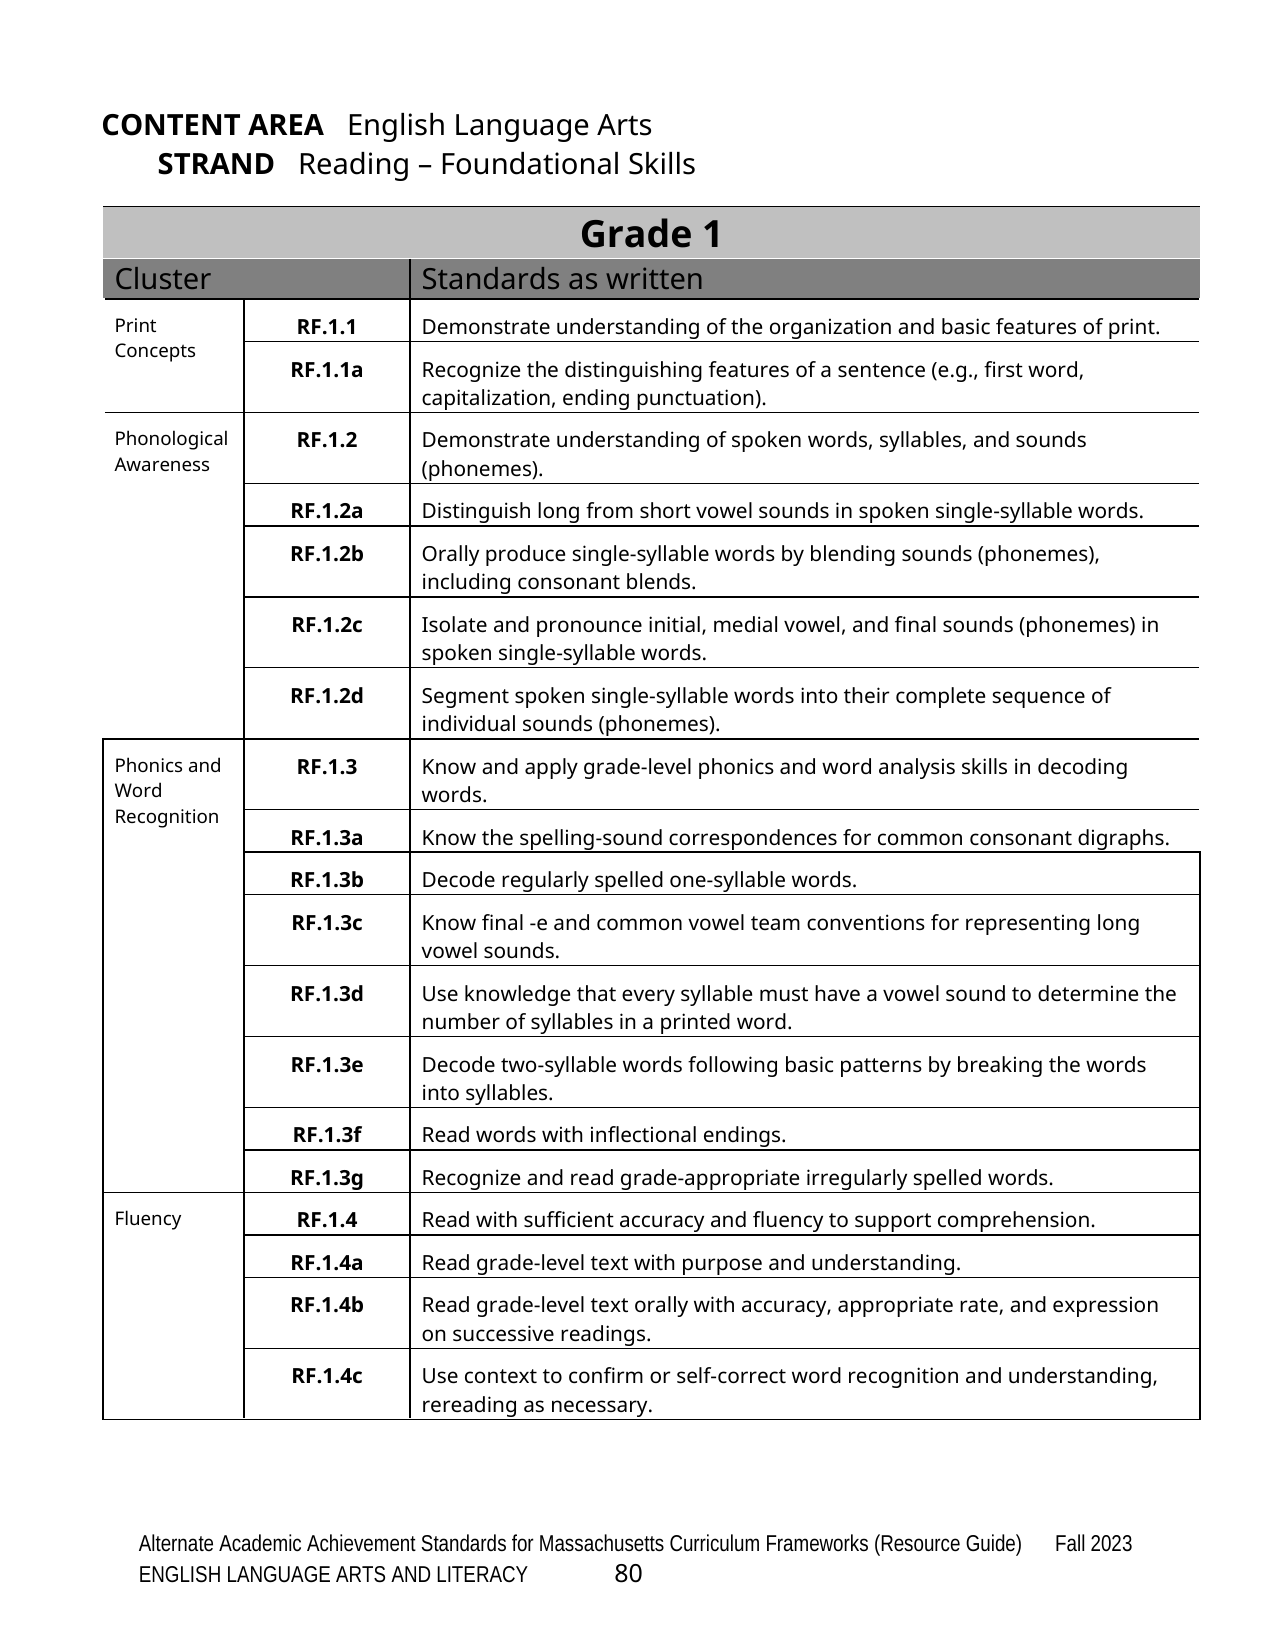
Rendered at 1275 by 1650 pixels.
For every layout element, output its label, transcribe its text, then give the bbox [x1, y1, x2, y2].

text STRAND Reading – Foundational Skills [157, 143, 1132, 183]
table_cell Recognize the distinguishing features of a sentence (e.g., first word, capitalization, ending punctuation). [411, 341, 1200, 412]
table_cell Recognize and read grade-appropriate irregularly spelled words. [411, 1151, 1199, 1192]
table_cell Decode two-syllable words following basic patterns by breaking the words into syllables. [411, 1037, 1199, 1107]
table_cell Standards as written [411, 259, 1200, 298]
table_cell Demonstrate understanding of spoken words, syllables, and sounds (phonemes). [411, 412, 1200, 482]
table_cell RF.1.3 [245, 740, 409, 809]
table_cell Phonics and Word Recognition [104, 740, 243, 1192]
table_cell RF.1.4a [245, 1236, 409, 1277]
table_cell Use context to confirm or self-correct word recognition and understanding, rereading as necessary. [411, 1349, 1199, 1418]
table_cell RF.1.4 [245, 1193, 409, 1234]
table_cell Segment spoken single-syllable words into their complete sequence of individual sounds (phonemes). [411, 667, 1200, 738]
table_cell Read with sufficient accuracy and fluency to support comprehension. [411, 1193, 1199, 1234]
table_cell RF.1.3f [245, 1108, 409, 1149]
table_cell RF.1.2a [245, 484, 409, 525]
subtitle CONTENT AREA English Language Arts [101, 104, 1132, 143]
table_cell RF.1.3c [245, 895, 409, 965]
table_cell Cluster [103, 259, 409, 298]
table_cell Read grade-level text with purpose and understanding. [411, 1236, 1199, 1277]
table_cell Phonological Awareness [103, 412, 243, 738]
table_cell RF.1.2 [245, 413, 409, 482]
table_cell Decode regularly spelled one-syllable words. [411, 853, 1199, 894]
table_cell Distinguish long from short vowel sounds in spoken single-syllable words. [411, 483, 1200, 525]
table_cell RF.1.3d [245, 966, 409, 1036]
table_cell RF.1.4c [245, 1349, 409, 1418]
table_cell Read words with inflectional endings. [411, 1108, 1199, 1149]
table_cell RF.1.2d [245, 668, 409, 738]
table_cell Know the spelling-sound correspondences for common consonant digraphs. [411, 809, 1200, 851]
table_cell Use knowledge that every syllable must have a vowel sound to determine the number of syllables in a printed word. [411, 966, 1199, 1036]
table_cell RF.1.1a [245, 342, 409, 412]
table_cell Know and apply grade-level phonics and word analysis skills in decoding words. [411, 738, 1200, 809]
table_header Grade 1 [103, 207, 1200, 258]
table_cell RF.1.1 [245, 300, 409, 341]
table_cell Fluency [104, 1193, 243, 1418]
table_cell Isolate and pronounce initial, medial vowel, and final sounds (phonemes) in spoken single-syllable words. [411, 596, 1200, 667]
table_cell RF.1.4b [245, 1278, 409, 1347]
table_cell RF.1.3a [245, 810, 409, 851]
table_cell Know final -e and common vowel team conventions for representing long vowel sounds. [411, 895, 1199, 965]
table_cell Orally produce single-syllable words by blending sounds (phonemes), including consonant blends. [411, 525, 1200, 596]
table_cell Read grade-level text orally with accuracy, appropriate rate, and expression on successive readings. [411, 1278, 1199, 1347]
table_cell RF.1.2b [245, 527, 409, 596]
table_cell Print Concepts [103, 298, 243, 412]
table_cell RF.1.3b [245, 853, 409, 894]
table_cell RF.1.3g [245, 1151, 409, 1192]
table_cell RF.1.2c [245, 598, 409, 667]
table_cell RF.1.3e [245, 1037, 409, 1107]
table_cell Demonstrate understanding of the organization and basic features of print. [411, 298, 1200, 341]
